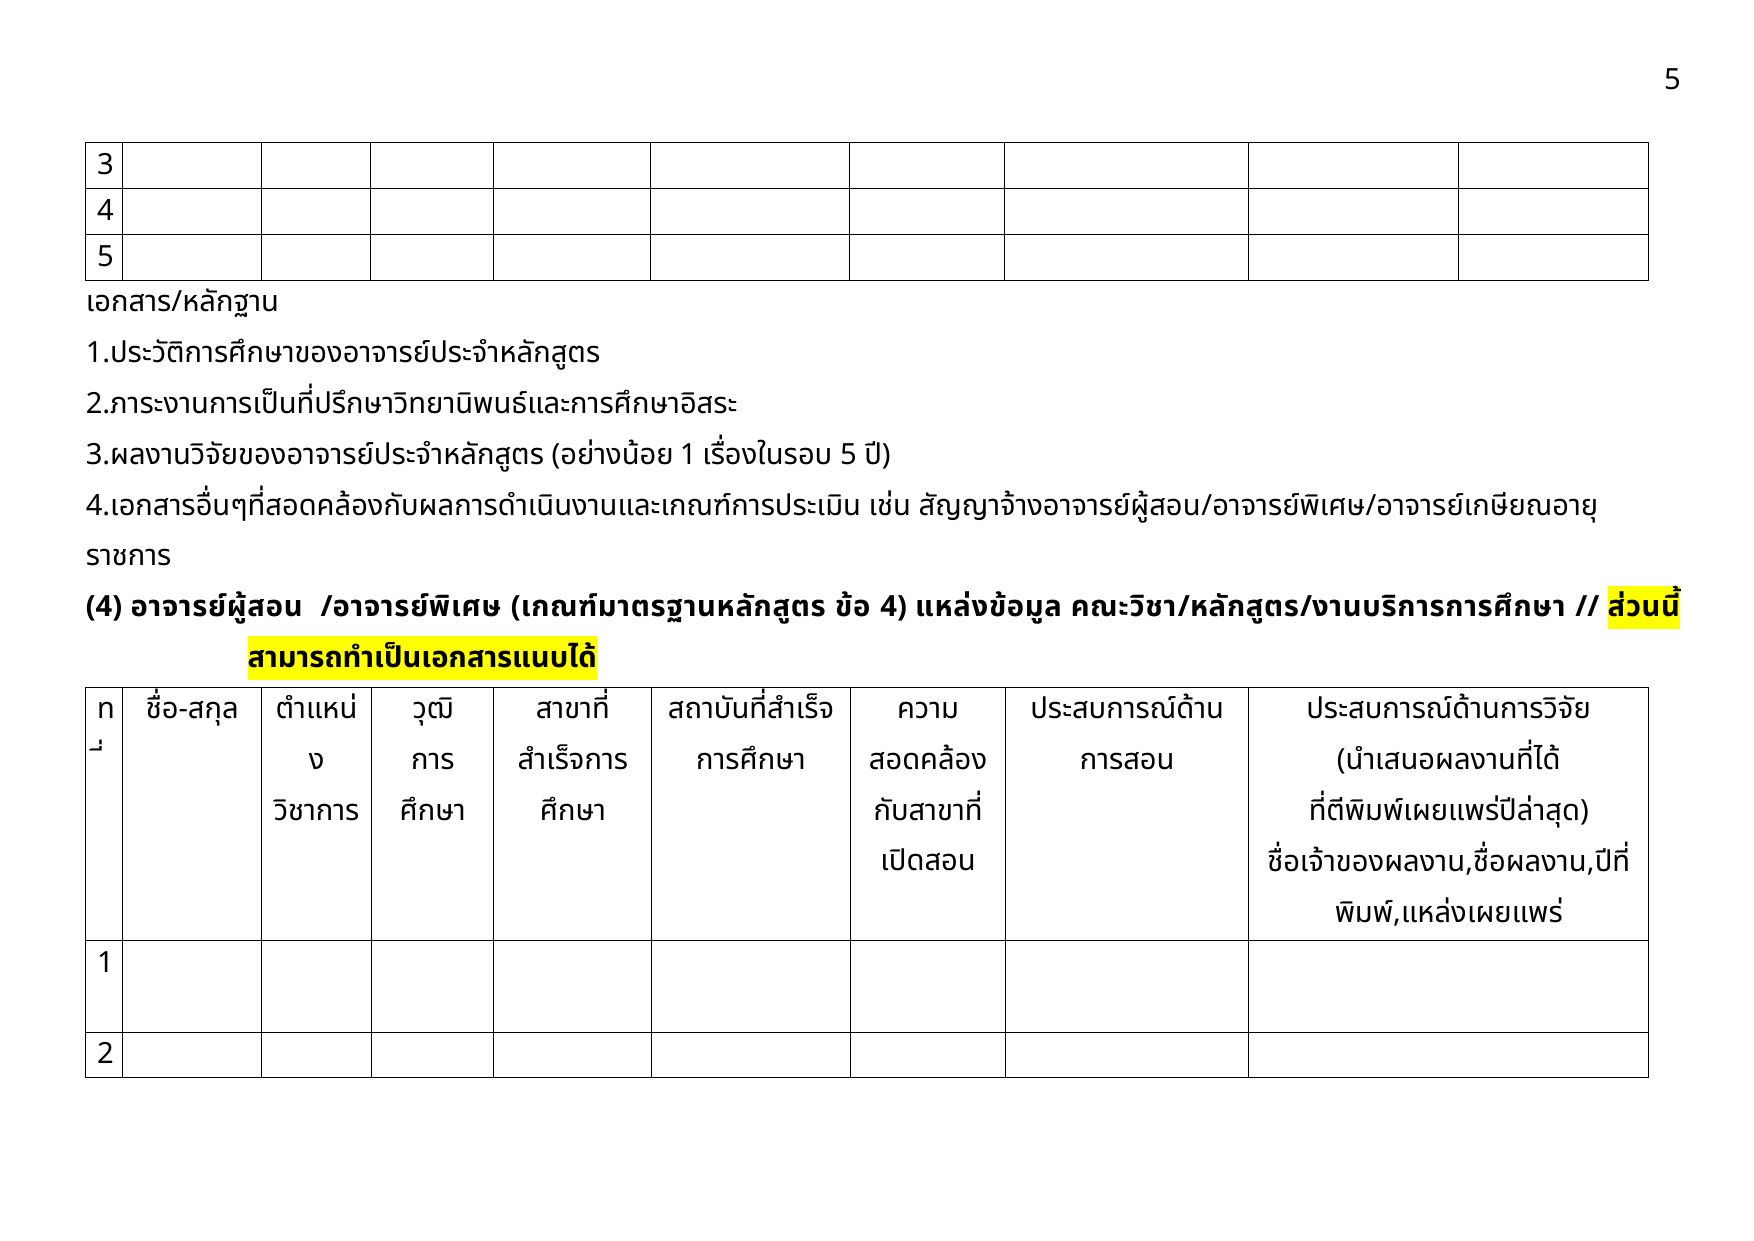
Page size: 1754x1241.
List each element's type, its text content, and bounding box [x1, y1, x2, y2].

table_cell [1249, 189, 1458, 234]
table_cell [494, 1033, 651, 1077]
table_cell [262, 143, 370, 188]
table_cell [494, 941, 651, 1032]
table_cell [1249, 143, 1458, 188]
table_cell [262, 941, 371, 1032]
table_cell 2 [86, 1033, 122, 1077]
table_cell [1006, 941, 1248, 1032]
table_cell 1 [86, 941, 122, 1032]
table_header ความสอดคล้องกับสาขาที่เปิดสอน [851, 688, 1005, 940]
table_header ชื่อ-สกุล [123, 688, 261, 940]
table_cell [372, 941, 493, 1032]
text 3.ผลงานวิจัยของอาจารย์ประจำหลักสูตร (อย่างน้อย1เรื่องในรอบ 5 ปี) [86, 433, 1680, 477]
table_cell [1005, 235, 1248, 279]
table_cell [651, 235, 849, 279]
text เอกสาร/หลักฐาน [86, 281, 1680, 325]
table_cell [651, 189, 849, 234]
table_cell [1459, 143, 1648, 188]
table_cell [262, 235, 370, 279]
table_cell [494, 235, 650, 279]
table_cell [371, 235, 493, 279]
table_cell [123, 189, 261, 234]
table_cell [372, 1033, 493, 1077]
table_cell [851, 1033, 1005, 1077]
table_cell [1006, 1033, 1248, 1077]
table_cell 3 [86, 143, 122, 188]
table_cell [1005, 189, 1248, 234]
table_cell [494, 189, 650, 234]
table_header สถาบันที่สำเร็จการศึกษา [652, 688, 850, 940]
table_cell [1249, 235, 1458, 279]
table_cell [494, 143, 650, 188]
table_cell [850, 235, 1004, 279]
text 2.ภาระงานการเป็นที่ปรึกษาวิทยานิพนธ์และการศึกษาอิสระ [86, 382, 1680, 426]
table_cell 5 [86, 235, 122, 279]
table_header ประสบการณ์ด้านการสอน [1006, 688, 1248, 940]
table_cell [1459, 189, 1648, 234]
table_header ตำแหน่งวิชาการ [262, 688, 371, 940]
table_cell [850, 189, 1004, 234]
table_header สาขาที่สำเร็จการศึกษา [494, 688, 651, 940]
table_cell 4 [86, 189, 122, 234]
table_cell [1249, 1033, 1648, 1077]
table_header ประสบการณ์ด้านการวิจัย (นำเสนอผลงานที่ได้ ที่ตีพิมพ์เผยแพร่ปีล่าสุด) ชื่อเจ้าของผลงาน,ชื่อผลงาน,ปีที่พิมพ์,แหล่งเผยแพร่ [1249, 688, 1648, 940]
table_cell [123, 1033, 261, 1077]
text (4) อาจารย์ผู้สอน /อาจารย์พิเศษ (เกณฑ์มาตรฐานหลักสูตร ข้อ 4) แหล่งข้อมูล คณะวิชา/หลักสูตร/งานบริการการศึกษา // ส่วนนี้สามารถทำเป็นเอกสารแนบได้ [86, 585, 1680, 680]
table_cell [123, 941, 261, 1032]
table_cell [262, 1033, 371, 1077]
table_cell [123, 143, 261, 188]
table_cell [850, 143, 1004, 188]
table_cell [371, 143, 493, 188]
table_cell [371, 189, 493, 234]
table_cell [1005, 143, 1248, 188]
table_cell [123, 235, 261, 279]
table_cell [1459, 235, 1648, 279]
table_header วุฒิ การศึกษา [372, 688, 493, 940]
table_cell [652, 1033, 850, 1077]
table_cell [651, 143, 849, 188]
table_header ที่ [86, 688, 122, 940]
table_cell [851, 941, 1005, 1032]
table_cell [1249, 941, 1648, 1032]
table_cell [652, 941, 850, 1032]
text 1.ประวัติการศึกษาของอาจารย์ประจำหลักสูตร [86, 331, 1680, 376]
table_cell [262, 189, 370, 234]
text 4.เอกสารอื่นๆที่สอดคล้องกับผลการดำเนินงานและเกณฑ์การประเมิน เช่น สัญญาจ้างอาจารย์ผู้สอน/อาจารย์พิเศษ/อาจารย์เกษียณอายุราชการ [86, 484, 1680, 579]
